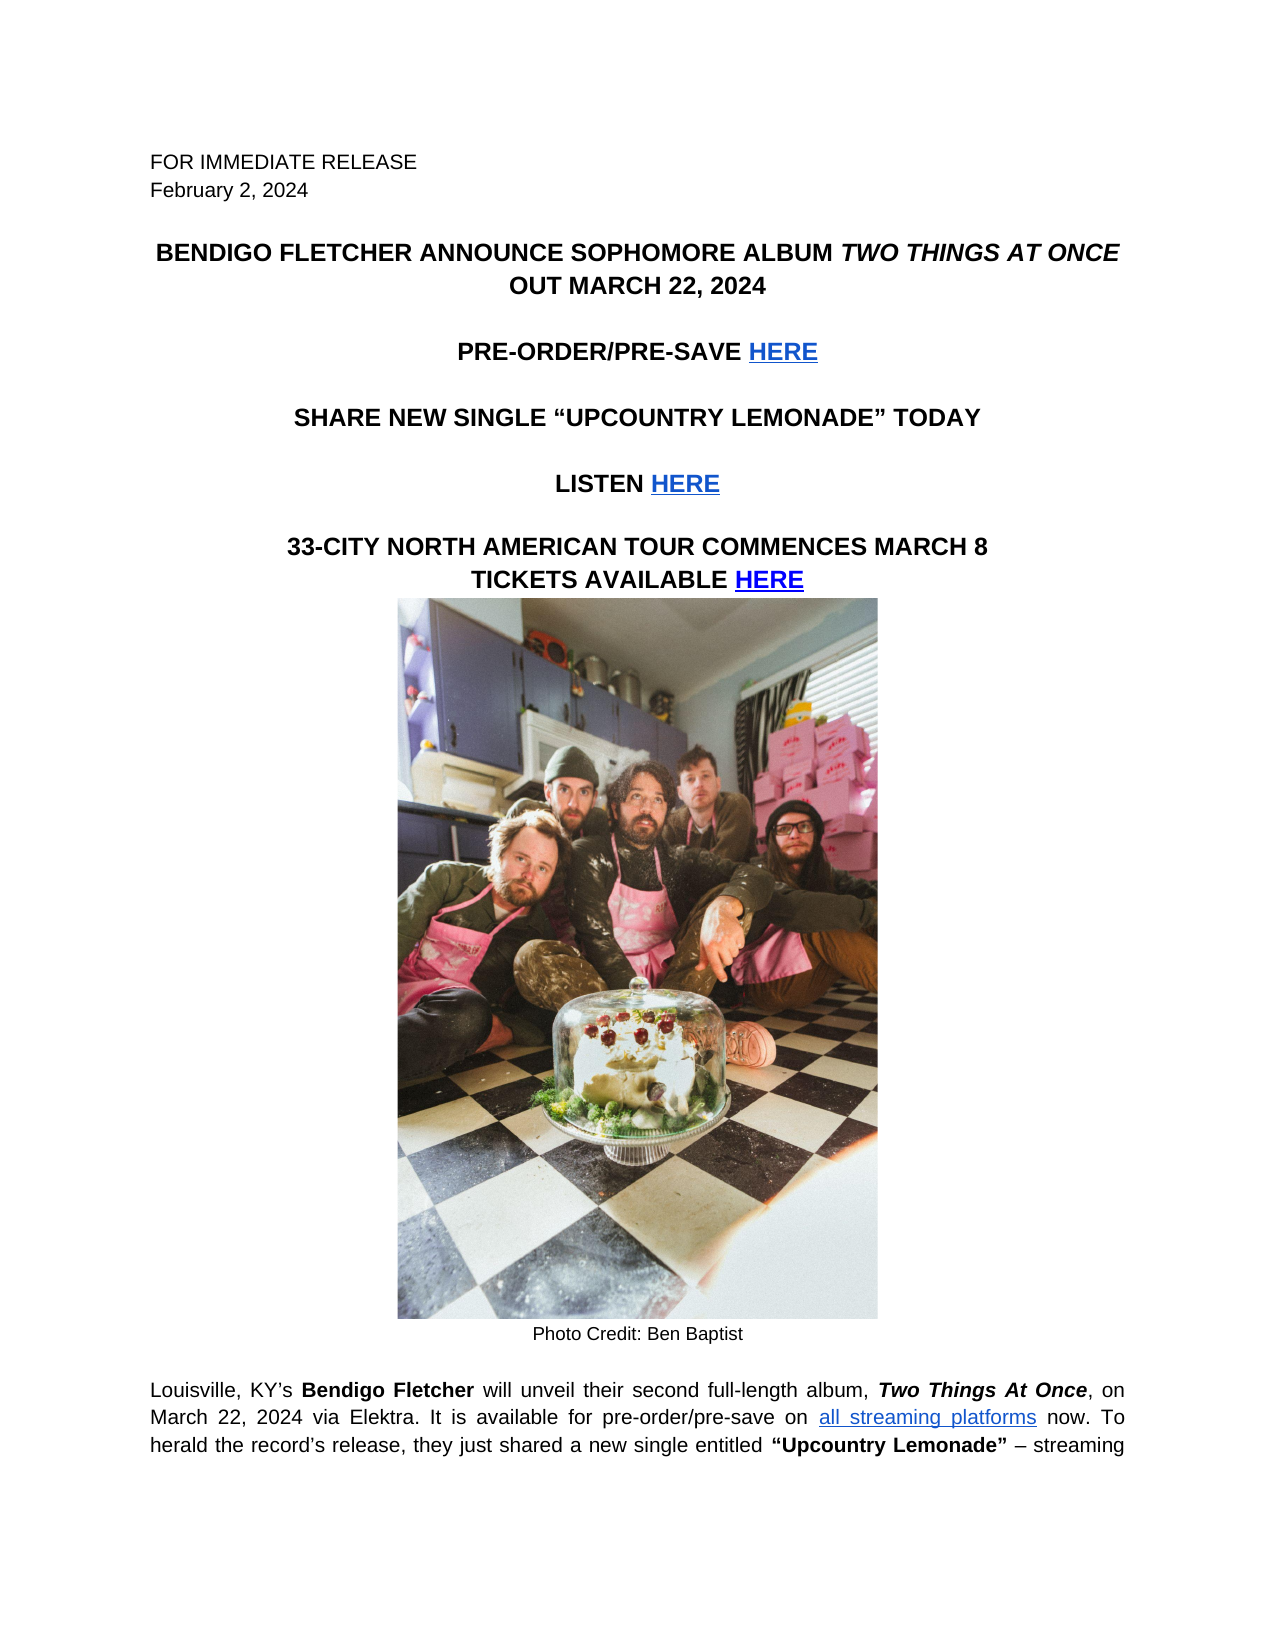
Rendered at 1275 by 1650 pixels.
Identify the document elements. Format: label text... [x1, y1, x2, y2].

text FOR IMMEDIATE RELEASE [150, 150, 1125, 174]
text February 2, 2024 [150, 177, 1125, 201]
text PRE-ORDER/PRE-SAVE HERE [150, 337, 1125, 366]
text SHARE NEW SINGLE “UPCOUNTRY LEMONADE” TODAY [150, 403, 1125, 432]
text LISTEN HERE [150, 469, 1125, 498]
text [150, 1377, 1125, 1456]
picture [397, 598, 878, 1319]
text BENDIGO FLETCHER ANNOUNCE SOPHOMORE ALBUM TWO THINGS AT ONCE OUT MARCH 22, 2024 [150, 238, 1125, 300]
text 33-CITY NORTH AMERICAN TOUR COMMENCES MARCH 8 [150, 532, 1125, 561]
text TICKETS AVAILABLE HERE [150, 565, 1125, 594]
text Photo Credit: Ben Baptist [150, 1322, 1125, 1344]
